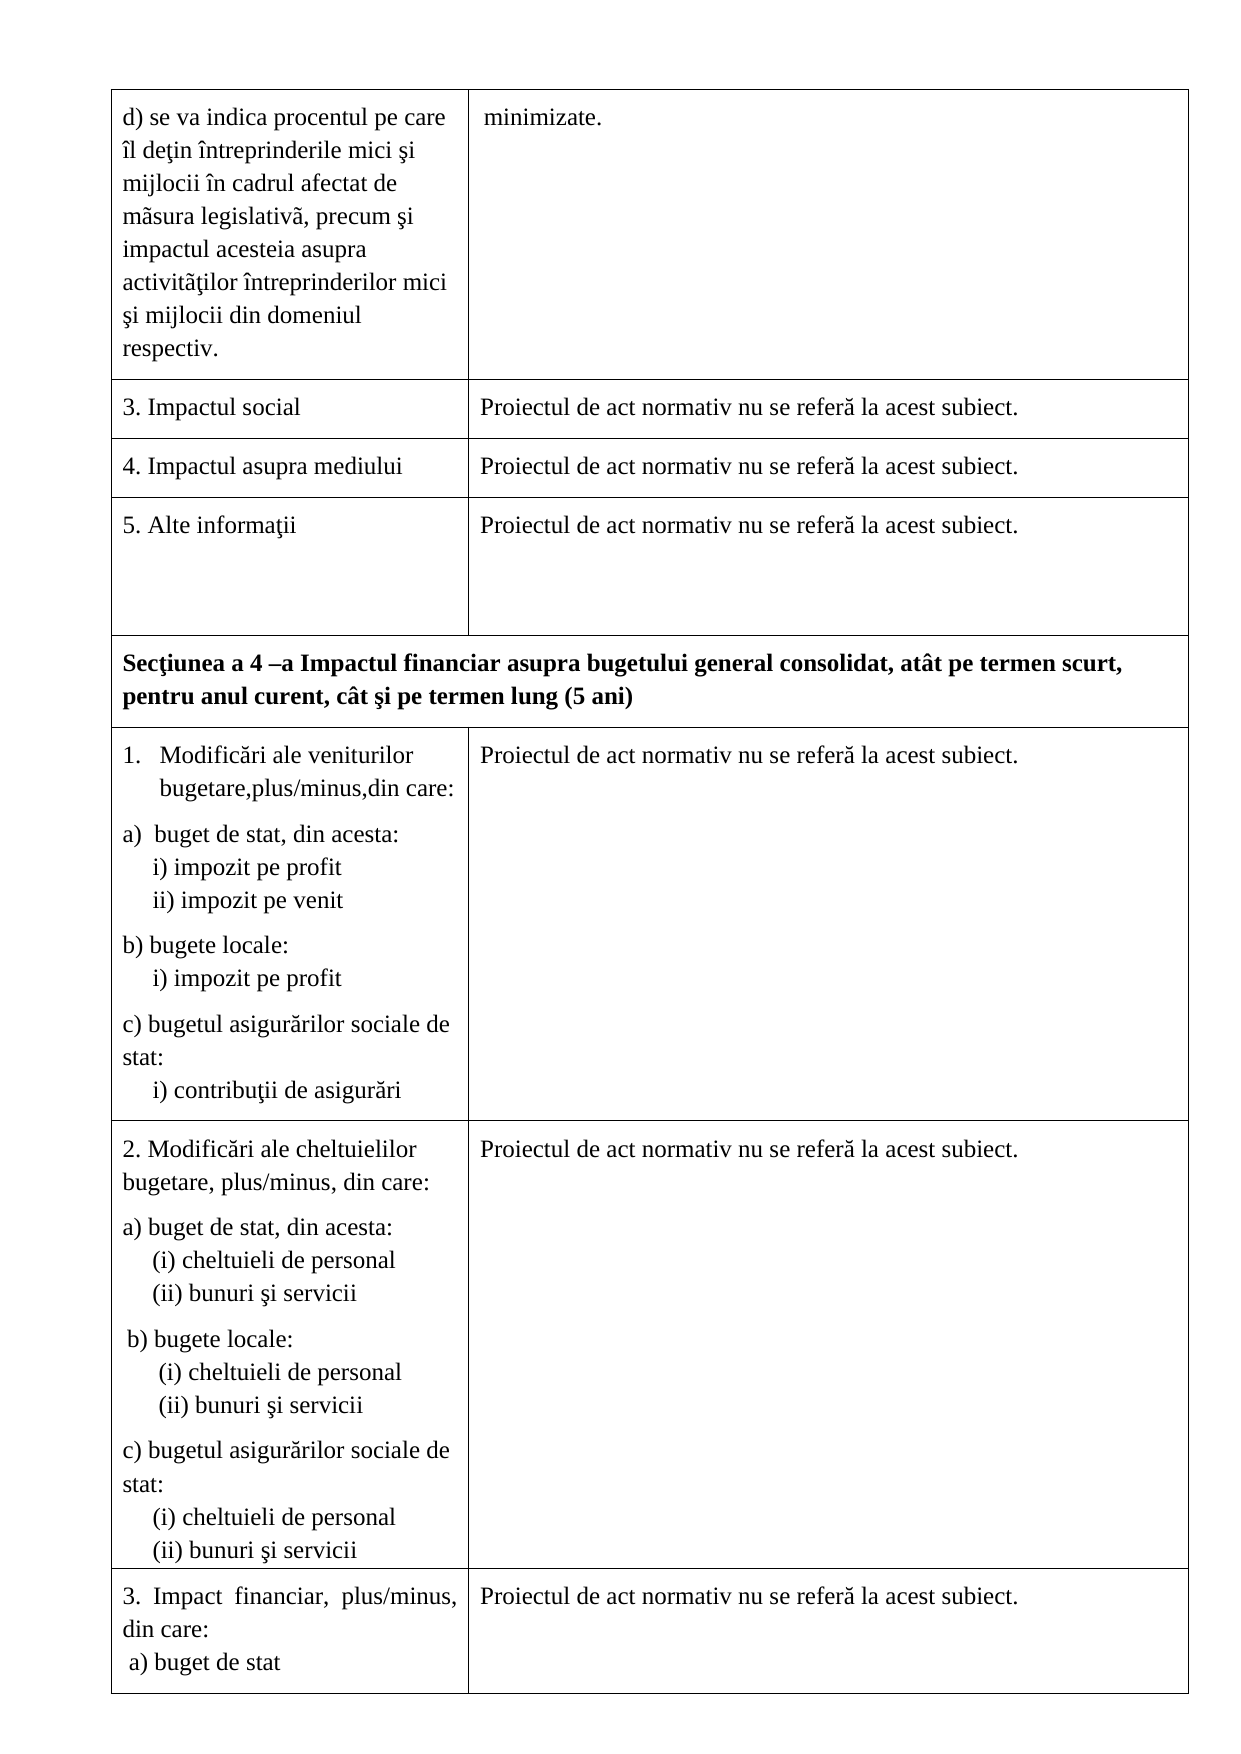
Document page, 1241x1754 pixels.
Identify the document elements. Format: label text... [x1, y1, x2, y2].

table_cell 4. Impactul asupra mediului [112, 439, 468, 497]
table_cell Proiectul de act normativ nu se referă la acest subiect. [469, 439, 1188, 497]
table_cell Proiectul de act normativ nu se referă la acest subiect. [469, 498, 1188, 634]
table_cell 3. Impactul social [112, 380, 468, 438]
table_cell Proiectul de act normativ nu se referă la acest subiect. [469, 380, 1188, 438]
table_cell 5. Alte informaţii [112, 498, 468, 634]
table_cell Secţiunea a 4 –a Impactul financiar asupra bugetului general consolidat, atât pe termen scurt, pentru anul curent, cât şi pe termen lung (5 ani) [112, 636, 1188, 727]
table_cell 2. Modificări ale cheltuielilor bugetare, plus/minus, din care: a) buget de stat, din acesta: (i) cheltuieli de personal (ii) bunuri şi servicii b) bugete locale: (i) cheltuieli de personal (ii) bunuri şi servicii c) bugetul asigurărilor sociale de stat: (i) cheltuieli de personal (ii) bunuri şi servicii [112, 1121, 468, 1568]
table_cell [112, 1569, 468, 1693]
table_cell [469, 1121, 1188, 1568]
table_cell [469, 1569, 1188, 1693]
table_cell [469, 90, 1188, 379]
table_cell Proiectul de act normativ nu se referă la acest subiect. [469, 728, 1188, 1120]
table_cell Modificări ale veniturilor bugetare,plus/minus,din care: a) buget de stat, din acesta: i) impozit pe profit ii) impozit pe venit b) bugete locale: i) impozit pe profit c) bugetul asigurărilor sociale de stat: i) contribuţii de asigurări [112, 728, 468, 1120]
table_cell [112, 90, 468, 379]
